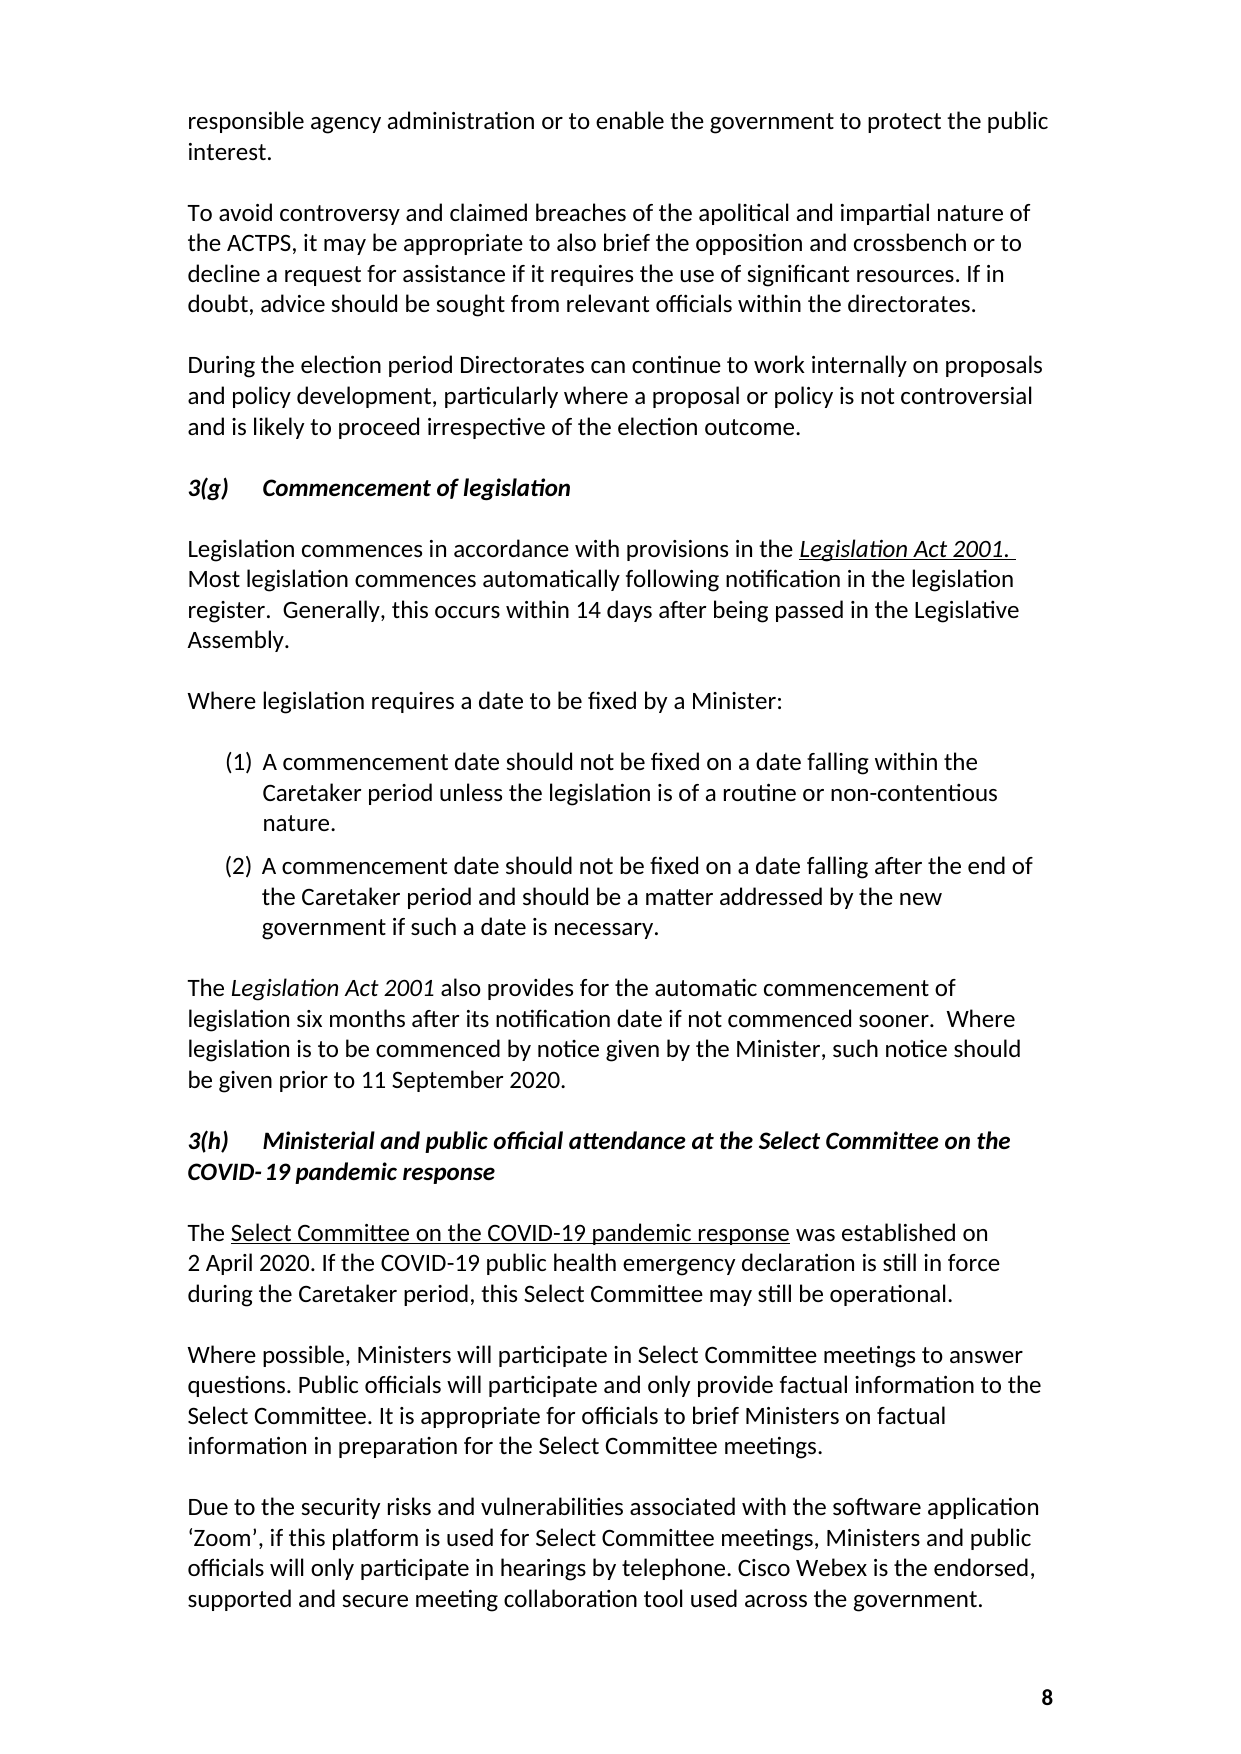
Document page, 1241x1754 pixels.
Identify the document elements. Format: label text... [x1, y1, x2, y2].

subtitle 3(g) Commencement of legislation [187, 472, 1053, 502]
text Legislation commences in accordance with provisions in the Legislation Act 2001. Most legislation commences automatically following notification in the legislation register. Generally, this occurs within 14 days after being passed in the Legislative Assembly. [187, 533, 1053, 655]
list A commencement date should not be fixed on a date falling within the Caretaker period unless the legislation is of a routine or non-contentious nature. [225, 746, 1053, 838]
list A commencement date should not be fixed on a date falling after the end of the Caretaker period and should be a matter addressed by the new government if such a date is necessary. [224, 851, 1053, 942]
text Where possible, Ministers will participate in Select Committee meetings to answer questions. Public officials will participate and only provide factual information to the Select Committee. It is appropriate for officials to brief Ministers on factual information in preparation for the Select Committee meetings. [187, 1339, 1053, 1461]
text The Select Committee on the COVID-19 pandemic response was established on 2 April 2020. If the COVID-19 public health emergency declaration is still in force during the Caretaker period, this Select Committee may still be operational. [187, 1217, 1053, 1308]
text The Legislation Act 2001 also provides for the automatic commencement of legislation six months after its notification date if not commenced sooner. Where legislation is to be commenced by notice given by the Minister, such notice should be given prior to 11 September 2020. [187, 973, 1053, 1095]
subtitle 3(h) Ministerial and public official attendance at the Select Committee on the COVID-19 pandemic response [187, 1125, 1053, 1186]
text Where legislation requires a date to be fixed by a Minister: [187, 685, 1053, 716]
text Due to the security risks and vulnerabilities associated with the software application ‘Zoom’, if this platform is used for Select Committee meetings, Ministers and public officials will only participate in hearings by telephone. Cisco Webex is the endorsed, supported and secure meeting collaboration tool used across the government. [187, 1491, 1053, 1613]
text During the election period Directorates can continue to work internally on proposals and policy development, particularly where a proposal or policy is not controversial and is likely to proceed irrespective of the election outcome. [187, 350, 1053, 441]
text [187, 106, 1053, 167]
text To avoid controversy and claimed breaches of the apolitical and impartial nature of the ACTPS, it may be appropriate to also brief the opposition and crossbench or to decline a request for assistance if it requires the use of significant resources. If in doubt, advice should be sought from relevant officials within the directorates. [187, 197, 1053, 319]
